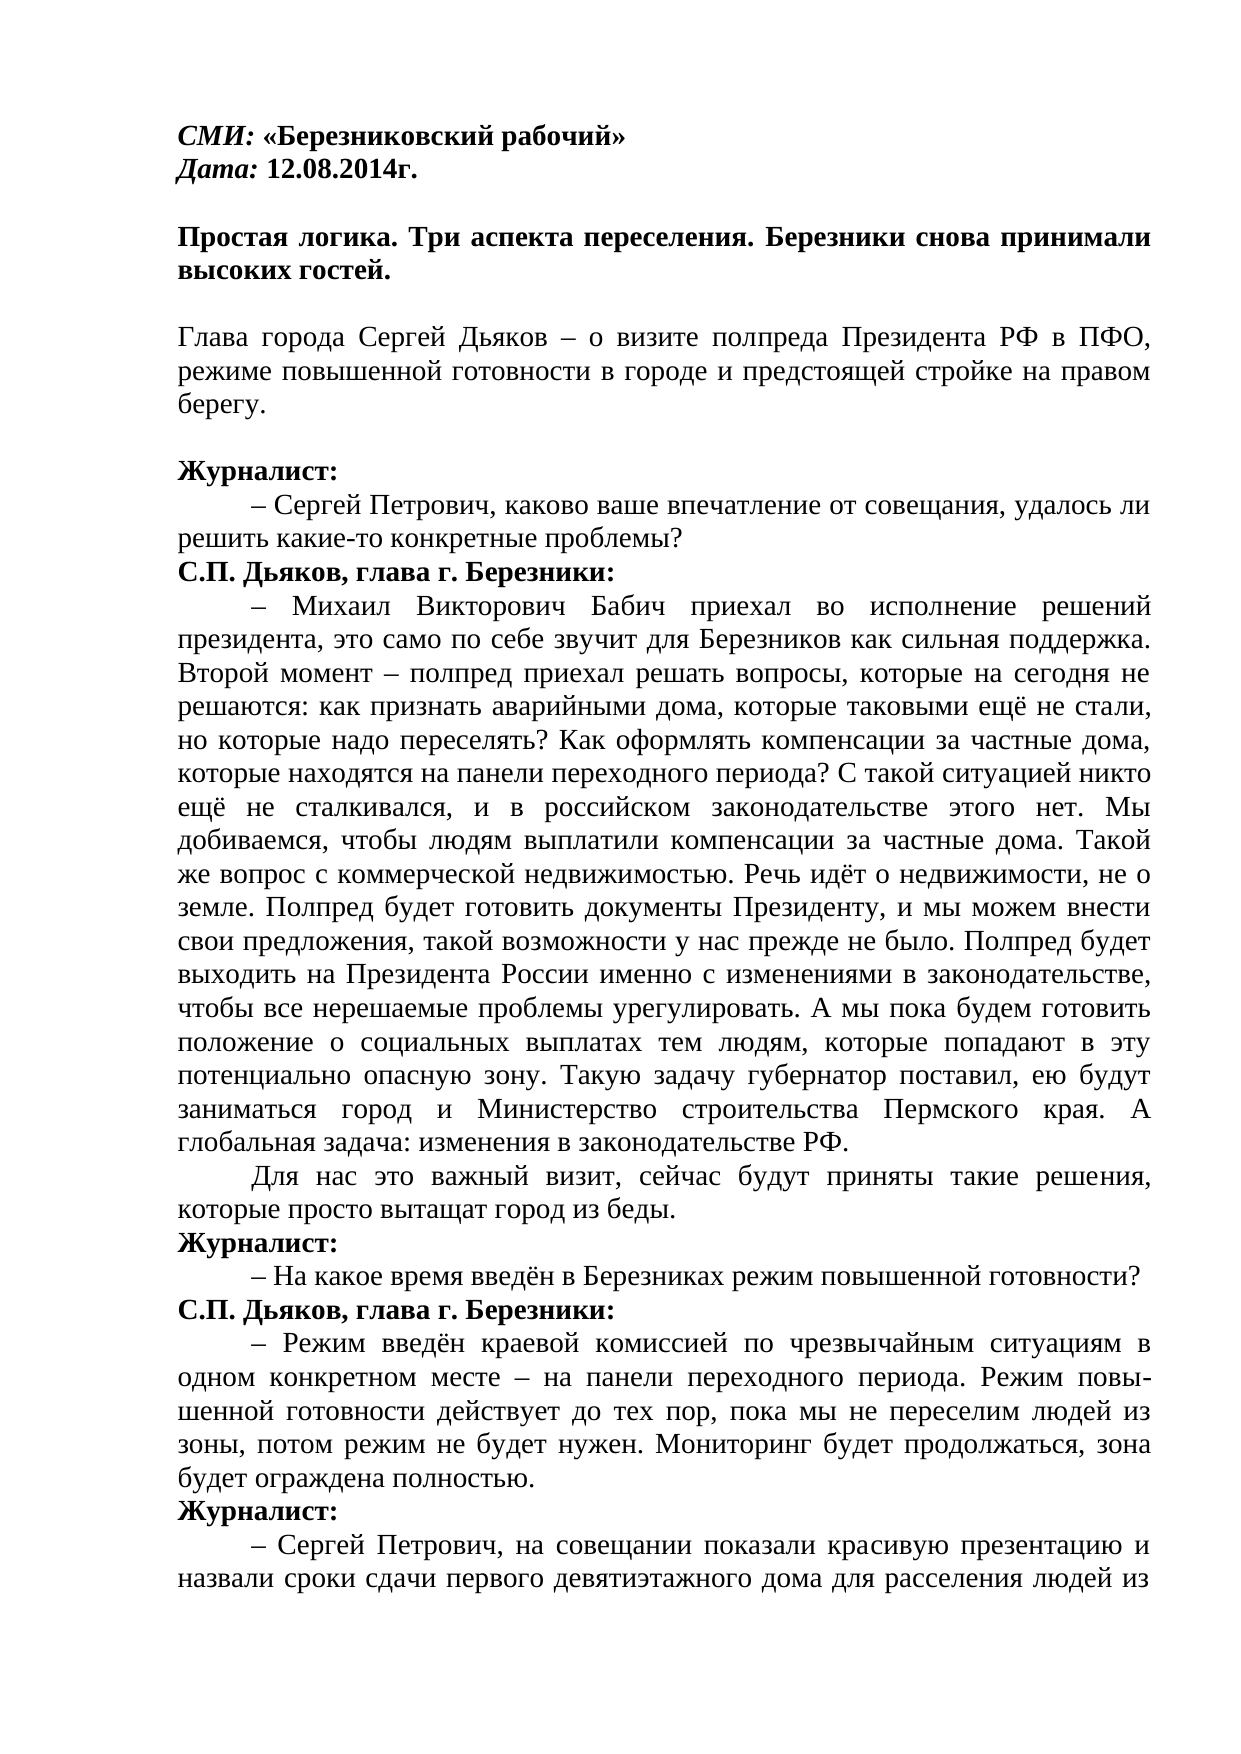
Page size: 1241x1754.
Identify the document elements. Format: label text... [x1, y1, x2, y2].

text – Сергей Петрович, каково ваше впечатление от совещания, удалось ли решить какие-то конкретные проблемы? [177, 487, 1152, 554]
text Журналист: [177, 1493, 1152, 1527]
text – Михаил Викторович Бабич приехал во исполнение решений президента, это само по себе звучит для Березников как сильная поддержка. Второй момент – полпред приехал решать вопросы, которые на сегодня не решаются: как признать аварийными дома, которые таковыми ещё не стали, но которые надо переселять? Как оформлять компенсации за частные дома, которые находятся на панели переходного периода? С такой ситуацией никто ещё не сталкивался, и в российском законодательстве этого нет. Мы добиваемся, чтобы людям выплатили компенсации за частные дома. Такой же вопрос с коммерческой недвижимостью. Речь идёт о недвижимости, не о земле. Полпред будет готовить документы Президенту, и мы можем внести свои предложения, такой возможности у нас прежде не было. Полпред будет выходить на Президента России именно с изменениями в законодательстве, чтобы все нерешаемые проблемы урегулировать. А мы пока будем готовить положение о социальных выплатах тем людям, которые попадают в эту потенциально опасную зону. Такую задачу губернатор поставил, ею будут заниматься город и Министерство строительства Пермского края. А глобальная задача: изменения в законодательстве РФ. [177, 588, 1152, 1158]
text – Режим введён краевой комиссией по чрезвычайным ситуациям в одном конкретном месте – на панели переходного периода. Режим повышенной готовности действует до тех пор, пока мы не переселим людей из зоны, потом режим не будет нужен. Мониторинг будет продолжаться, зона будет ограждена полностью. [177, 1326, 1152, 1493]
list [177, 1527, 1150, 1594]
text Дата: 12.08.2014г. [177, 152, 1152, 185]
text Журналист: [177, 453, 1152, 487]
text СМИ: «Березниковский рабочий» [177, 118, 1152, 152]
text Глава города Сергей Дьяков – о визите полпреда Президента РФ в ПФО, режиме повышенной готовности в городе и предстоящей стройке на правом берегу. [177, 319, 1152, 420]
text Для нас это важный визит, сейчас будут приняты такие решения, которые просто вытащат город из беды. [177, 1158, 1152, 1225]
text – На какое время введён в Березниках режим повышенной готовности? [177, 1258, 1152, 1292]
text Простая логика. Три аспекта переселения. Березники снова принимали высоких гостей. [177, 219, 1152, 286]
text С.П. Дьяков, глава г. Березники: [177, 1292, 1152, 1326]
text С.П. Дьяков, глава г. Березники: [177, 554, 1152, 588]
text Журналист: [177, 1225, 1152, 1258]
